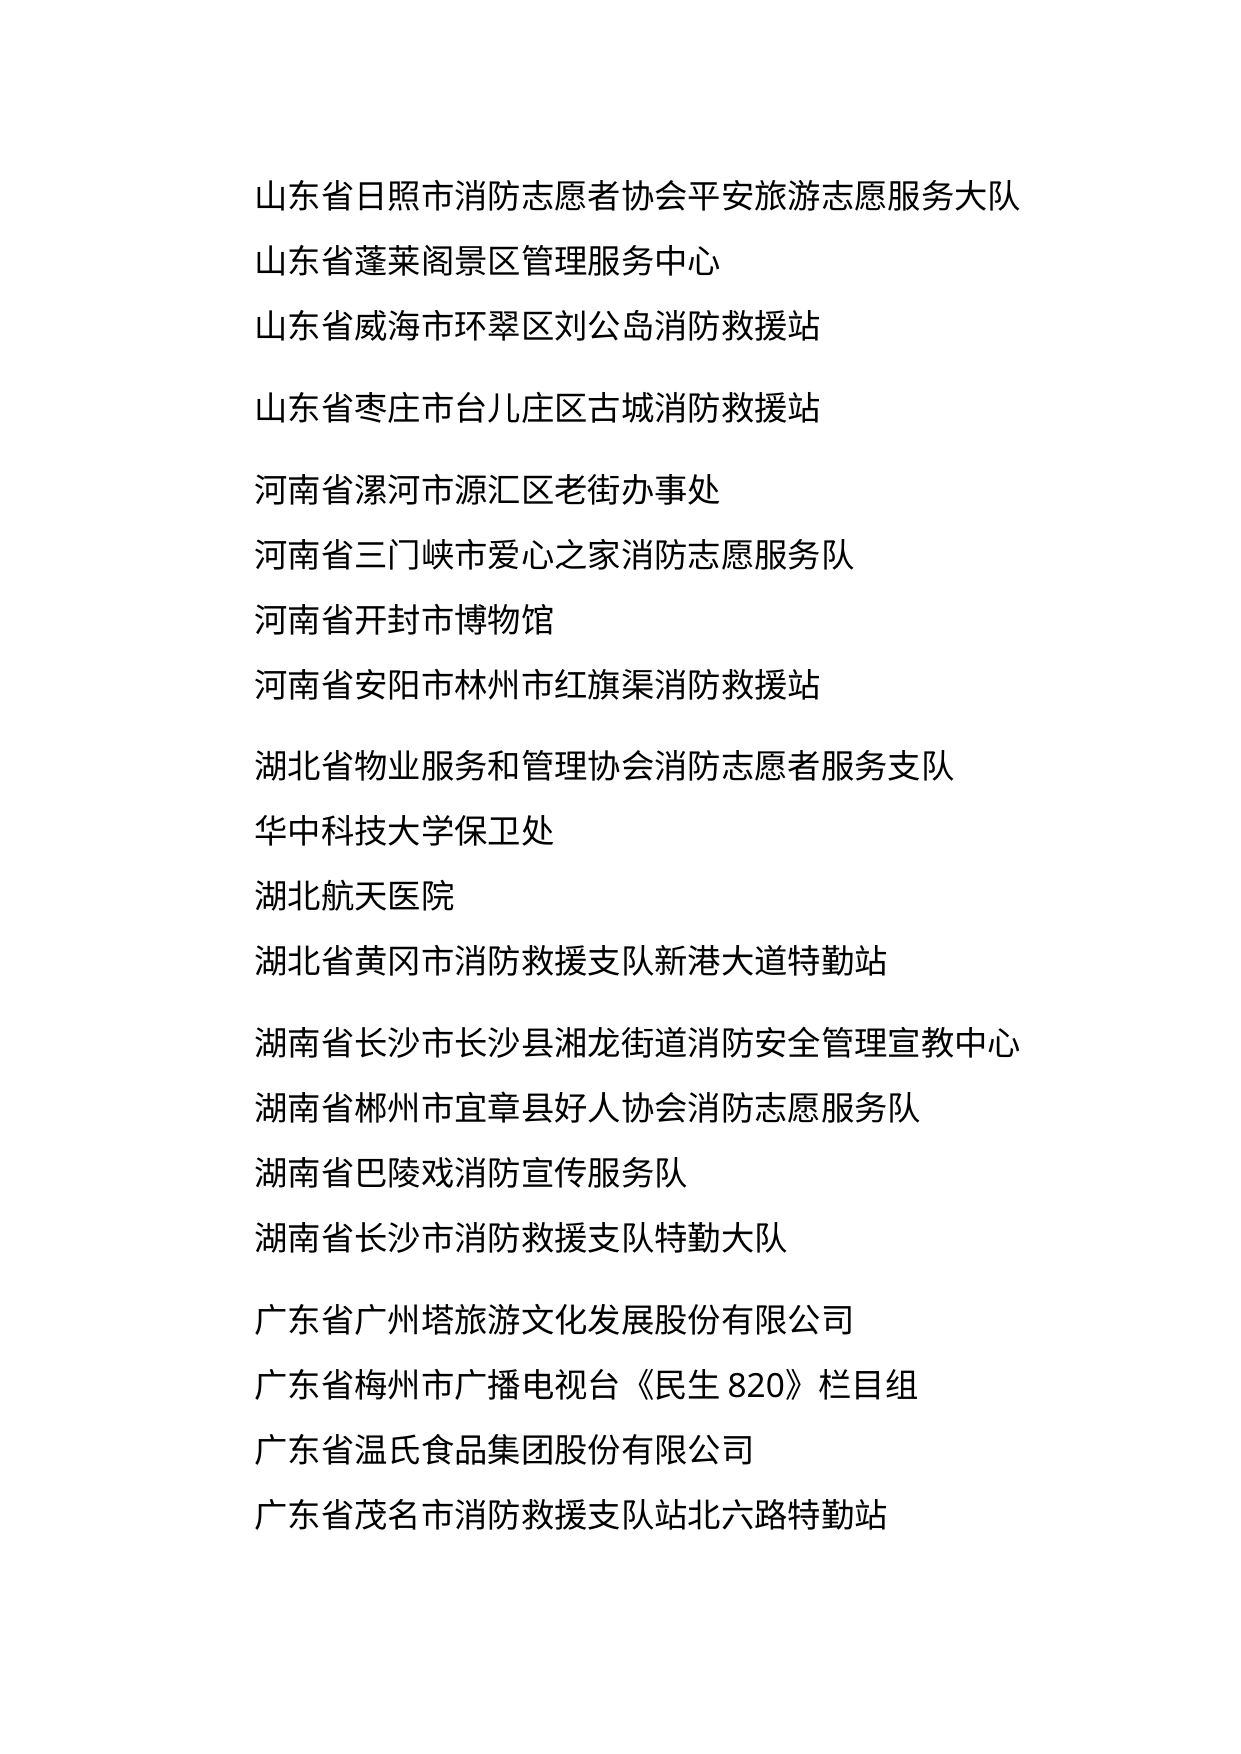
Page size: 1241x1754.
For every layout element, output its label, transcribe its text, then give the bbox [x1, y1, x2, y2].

text 湖北航天医院 [187, 862, 1053, 927]
text 广东省茂名市消防救援支队站北六路特勤站 [187, 1480, 1053, 1545]
text 山东省日照市消防志愿者协会平安旅游志愿服务大队 [187, 162, 1053, 227]
text 河南省安阳市林州市红旗渠消防救援站 [187, 650, 1053, 715]
text 湖南省郴州市宜章县好人协会消防志愿服务队 [187, 1074, 1053, 1139]
text 广东省梅州市广播电视台《民生820》栏目组 [187, 1350, 1053, 1415]
text 湖北省黄冈市消防救援支队新港大道特勤站 [187, 927, 1053, 992]
text 山东省枣庄市台儿庄区古城消防救援站 [187, 374, 1053, 439]
text 广东省广州塔旅游文化发展股份有限公司 [187, 1285, 1053, 1350]
text 湖北省物业服务和管理协会消防志愿者服务支队 [187, 732, 1053, 797]
text 华中科技大学保卫处 [187, 797, 1053, 862]
text 广东省温氏食品集团股份有限公司 [187, 1415, 1053, 1480]
text 山东省蓬莱阁景区管理服务中心 [187, 227, 1053, 292]
text 河南省漯河市源汇区老街办事处 [187, 455, 1053, 520]
text 湖南省长沙市长沙县湘龙街道消防安全管理宣教中心 [187, 1009, 1053, 1074]
text 河南省开封市博物馆 [187, 585, 1053, 650]
text 湖南省长沙市消防救援支队特勤大队 [187, 1204, 1053, 1269]
text 山东省威海市环翠区刘公岛消防救援站 [187, 292, 1053, 357]
text 湖南省巴陵戏消防宣传服务队 [187, 1139, 1053, 1204]
text 河南省三门峡市爱心之家消防志愿服务队 [187, 520, 1053, 585]
